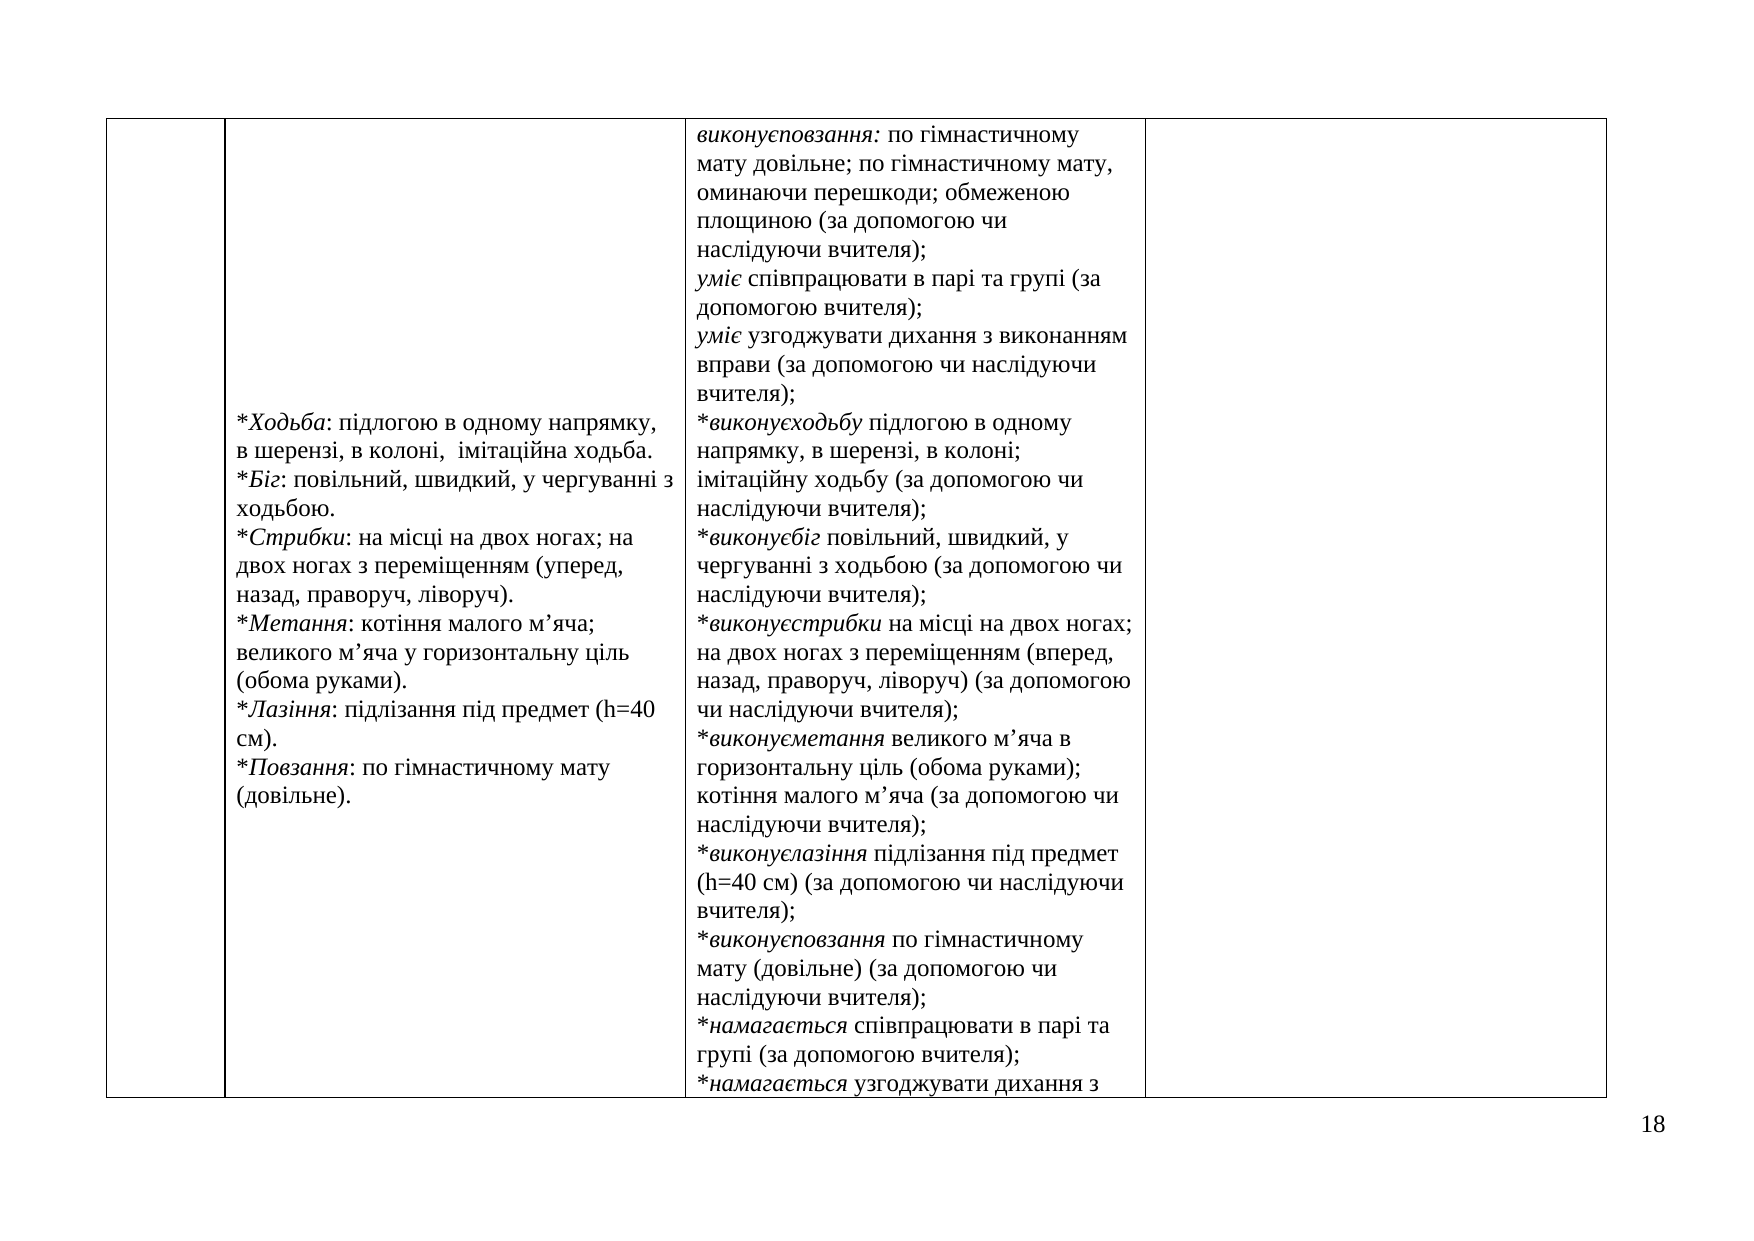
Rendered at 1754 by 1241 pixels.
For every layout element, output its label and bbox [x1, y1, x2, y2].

table_cell [107, 119, 224, 1097]
table_cell [226, 119, 685, 1097]
table_cell [1146, 119, 1606, 1097]
table_cell [686, 119, 1145, 1097]
